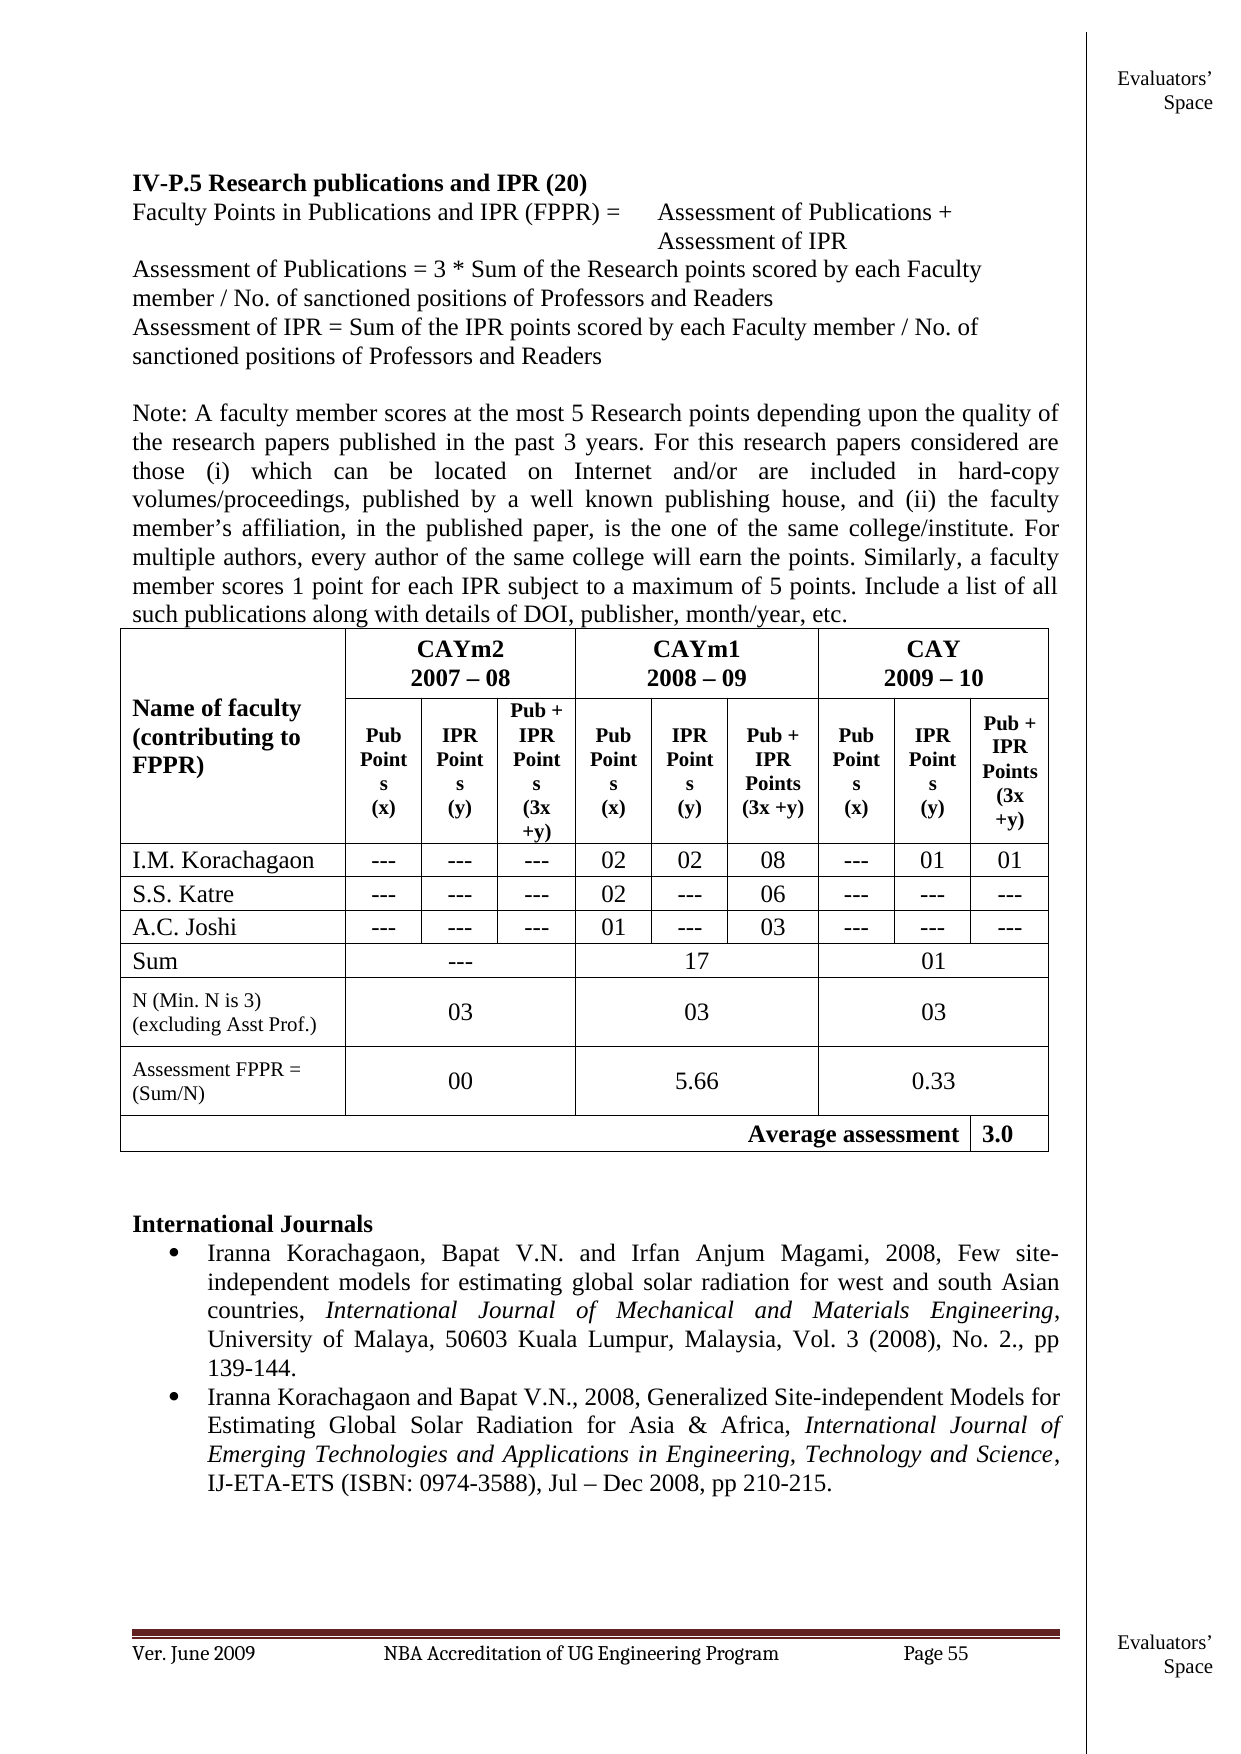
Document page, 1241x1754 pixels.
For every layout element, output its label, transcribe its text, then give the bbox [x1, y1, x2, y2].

table_cell Assessment FPPR = (Sum/N) [121, 1047, 345, 1115]
table_cell 3.0 [971, 1116, 1048, 1151]
table_cell --- [971, 911, 1048, 943]
table_cell Pub + IPR Points (3x +y) [971, 699, 1048, 843]
table_cell Pub Points (x) [576, 699, 651, 843]
text Assessment of IPR = Sum of the IPR points scored by each Faculty member / No. of sanctioned positions of Professors and Readers [132, 312, 1060, 369]
table_cell --- [346, 844, 421, 876]
table_cell --- [346, 944, 575, 977]
list Iranna Korachagaon, Bapat V.N. and Irfan Anjum Magami, 2008, Few site-independent models for estimating global solar radiation for west and south Asian countries, International Journal of Mechanical and Materials Engineering, University of Malaya, 50603 Kuala Lumpur, Malaysia, Vol. 3 (2008), No. 2., pp 139-144. [169, 1238, 1060, 1382]
table_cell 02 [652, 844, 727, 876]
table_cell --- [895, 911, 970, 943]
table_cell --- [652, 911, 727, 943]
text Assessment of IPR [132, 226, 1060, 254]
table_cell --- [971, 877, 1048, 910]
table_header Name of faculty (contributing to FPPR) [121, 629, 345, 843]
table_cell IPR Points (y) [895, 699, 970, 843]
table_cell IPR Points (y) [652, 699, 727, 843]
table_cell 01 [895, 844, 970, 876]
table_header CAYm1 2008 – 09 [576, 629, 818, 697]
table_cell --- [652, 877, 727, 910]
table_cell --- [422, 844, 497, 876]
table_cell --- [498, 877, 575, 910]
table_cell 0.33 [819, 1047, 1048, 1115]
table_cell S.S. Katre [121, 877, 345, 910]
table_header CAYm2 2007 – 08 [346, 629, 575, 697]
list Iranna Korachagaon and Bapat V.N., 2008, Generalized Site-independent Models for Estimating Global Solar Radiation for Asia & Africa, International Journal of Emerging Technologies and Applications in Engineering, Technology and Science, IJ-ETA-ETS (ISBN: 0974-3588), Jul – Dec 2008, pp 210-215. [169, 1382, 1060, 1497]
table_cell 00 [346, 1047, 575, 1115]
table_cell --- [346, 877, 421, 910]
table_cell --- [819, 877, 894, 910]
table_cell --- [346, 911, 421, 943]
table_cell --- [422, 877, 497, 910]
table_cell 17 [576, 944, 818, 977]
table_cell 01 [576, 911, 651, 943]
table_cell 03 [346, 978, 575, 1046]
table_cell --- [895, 877, 970, 910]
table_cell --- [819, 911, 894, 943]
table_cell --- [498, 911, 575, 943]
table_cell Sum [121, 944, 345, 977]
table_header CAY 2009 – 10 [819, 629, 1048, 697]
table_cell Pub Points (x) [819, 699, 894, 843]
table_cell A.C. Joshi [121, 911, 345, 943]
table_cell 03 [819, 978, 1048, 1046]
table_cell --- [498, 844, 575, 876]
table_cell Pub Points (x) [346, 699, 421, 843]
table_cell 01 [971, 844, 1048, 876]
text IV-P.5 Research publications and IPR (20) [132, 168, 1060, 197]
table_cell Average assessment [121, 1116, 970, 1151]
text Assessment of Publications = 3 * Sum of the Research points scored by each Faculty member / No. of sanctioned positions of Professors and Readers [132, 254, 1060, 312]
text Note: A faculty member scores at the most 5 Research points depending upon the quality of the research papers published in the past 3 years. For this research papers considered are those (i) which can be located on Internet and/or are included in hard-copy volumes/proceedings, published by a well known publishing house, and (ii) the faculty member’s affiliation, in the published paper, is the one of the same college/institute. For multiple authors, every author of the same college will earn the points. Similarly, a faculty member scores 1 point for each IPR subject to a maximum of 5 points. Include a list of all such publications along with details of DOI, publisher, month/year, etc. [132, 398, 1060, 628]
table_cell 03 [576, 978, 818, 1046]
table_cell --- [819, 844, 894, 876]
table_cell I.M. Korachagaon [121, 844, 345, 876]
table_cell 06 [728, 877, 818, 910]
text Faculty Points in Publications and IPR (FPPR) = Assessment of Publications + [132, 197, 1060, 226]
table_cell 03 [728, 911, 818, 943]
table_cell 01 [819, 944, 1048, 977]
table_cell N (Min. N is 3) (excluding Asst Prof.) [121, 978, 345, 1046]
table_cell 02 [576, 844, 651, 876]
table_cell 02 [576, 877, 651, 910]
table_cell Pub + IPR Points (3x +y) [728, 699, 818, 843]
table_cell IPR Points (y) [422, 699, 497, 843]
table_cell Pub + IPR Points (3x +y) [498, 699, 575, 843]
table_cell 08 [728, 844, 818, 876]
text International Journals [132, 1209, 1060, 1238]
table_cell 5.66 [576, 1047, 818, 1115]
table_cell --- [422, 911, 497, 943]
